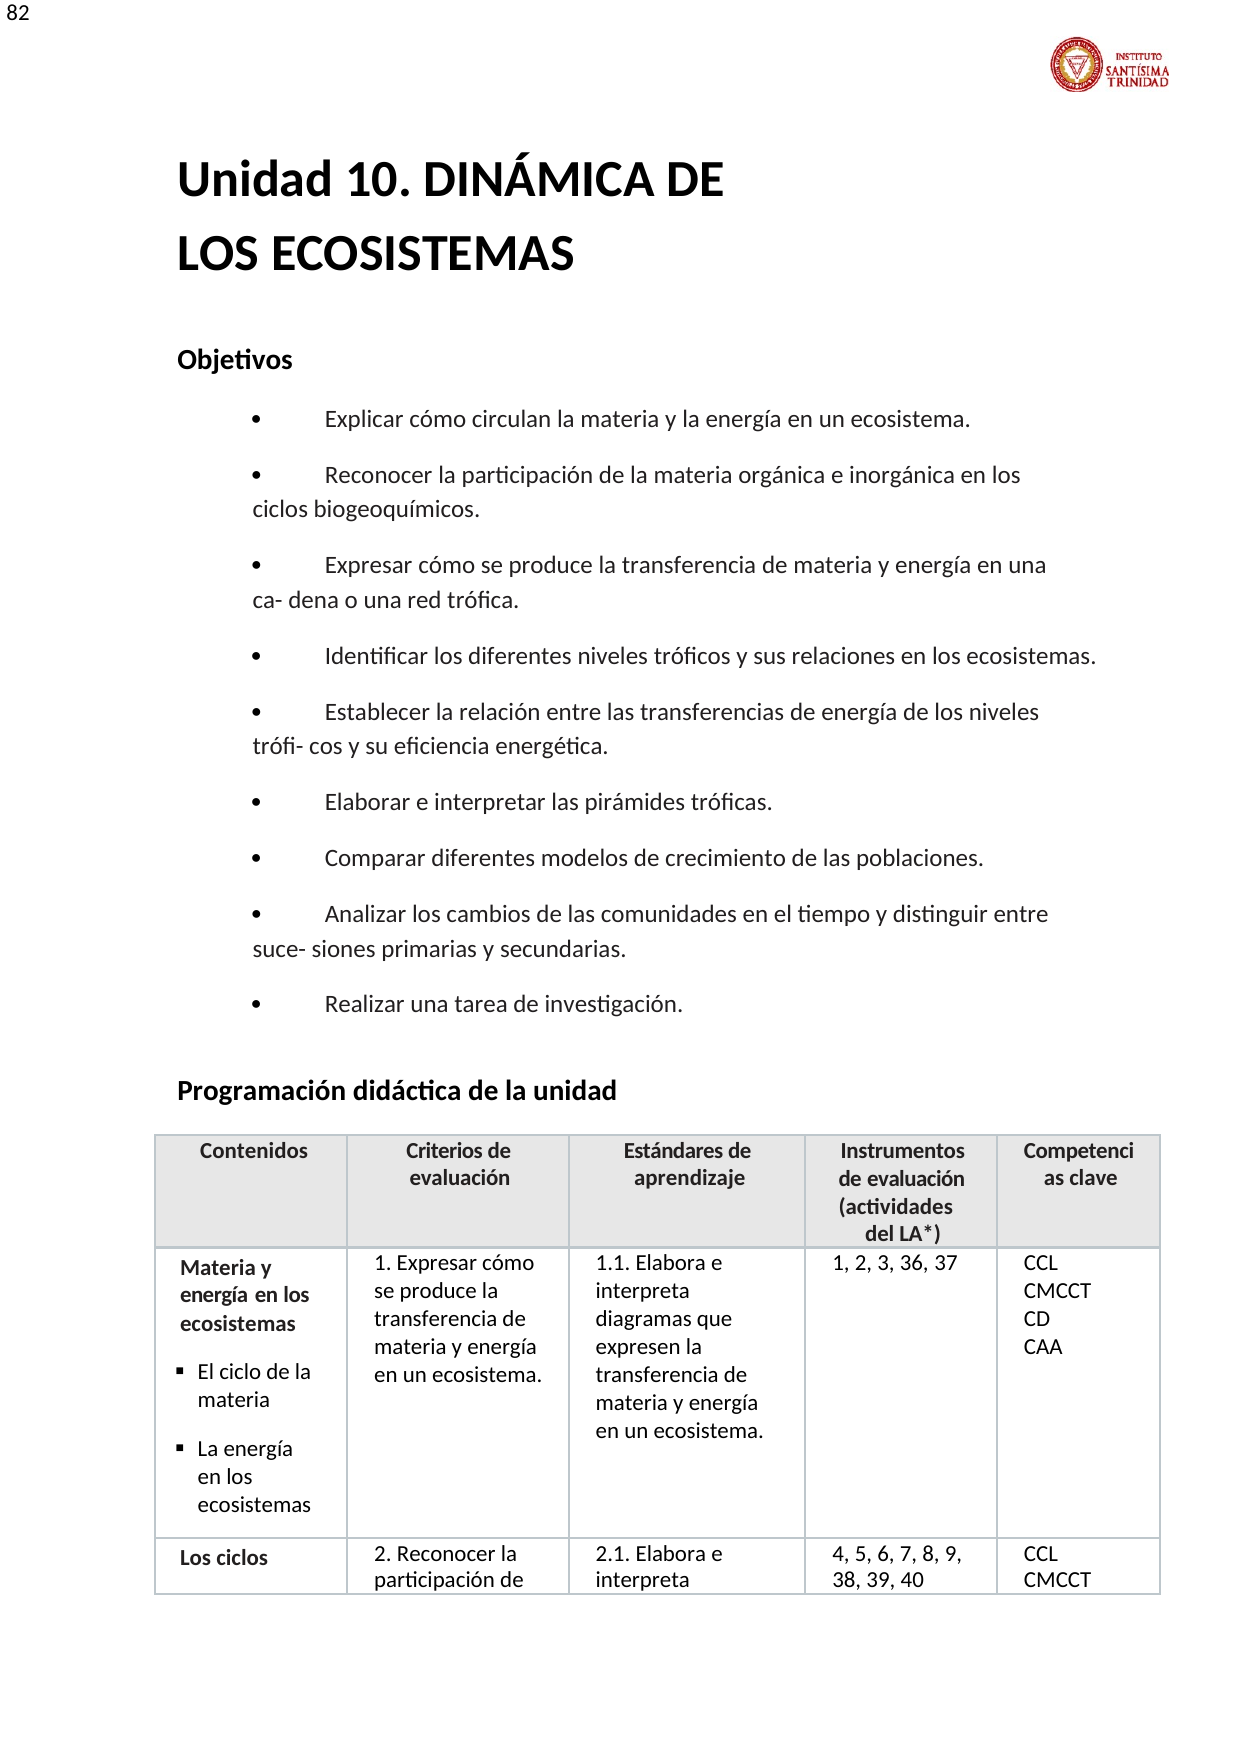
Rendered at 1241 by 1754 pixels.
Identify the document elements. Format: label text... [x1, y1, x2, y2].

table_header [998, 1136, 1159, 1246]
list Elaborar e interpretar las pirámides tróficas. [252, 786, 1223, 817]
subtitle Objetivos [177, 341, 1223, 377]
list Expresar cómo se produce la transferencia de materia y energía en una ca- dena o una red trófica. [252, 549, 1079, 614]
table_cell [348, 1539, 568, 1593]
list Identificar los diferentes niveles tróficos y sus relaciones en los ecosistemas. [252, 640, 1223, 671]
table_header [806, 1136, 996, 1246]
list Analizar los cambios de las comunidades en el tiempo y distinguir entre suce- siones primarias y secundarias. [252, 898, 1107, 963]
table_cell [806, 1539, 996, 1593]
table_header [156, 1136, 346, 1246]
list Explicar cómo circulan la materia y la energía en un ecosistema. [252, 403, 1223, 434]
subtitle Unidad 10. DINÁMICA DE LOS ECOSISTEMAS [177, 146, 818, 283]
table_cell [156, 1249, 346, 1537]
list Comparar diferentes modelos de crecimiento de las poblaciones. [252, 842, 1223, 873]
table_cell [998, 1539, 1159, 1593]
picture [1050, 36, 1169, 92]
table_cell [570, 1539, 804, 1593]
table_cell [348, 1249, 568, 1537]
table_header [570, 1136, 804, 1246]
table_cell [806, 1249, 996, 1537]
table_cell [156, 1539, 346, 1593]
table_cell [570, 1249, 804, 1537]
subtitle Programación didáctica de la unidad [177, 1072, 1223, 1108]
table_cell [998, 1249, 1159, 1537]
list Establecer la relación entre las transferencias de energía de los niveles trófi- cos y su eficiencia energética. [252, 696, 1093, 761]
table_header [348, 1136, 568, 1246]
list Realizar una tarea de investigación. [252, 988, 1223, 1019]
list Reconocer la participación de la materia orgánica e inorgánica en los ciclos biogeoquímicos. [252, 459, 1078, 524]
